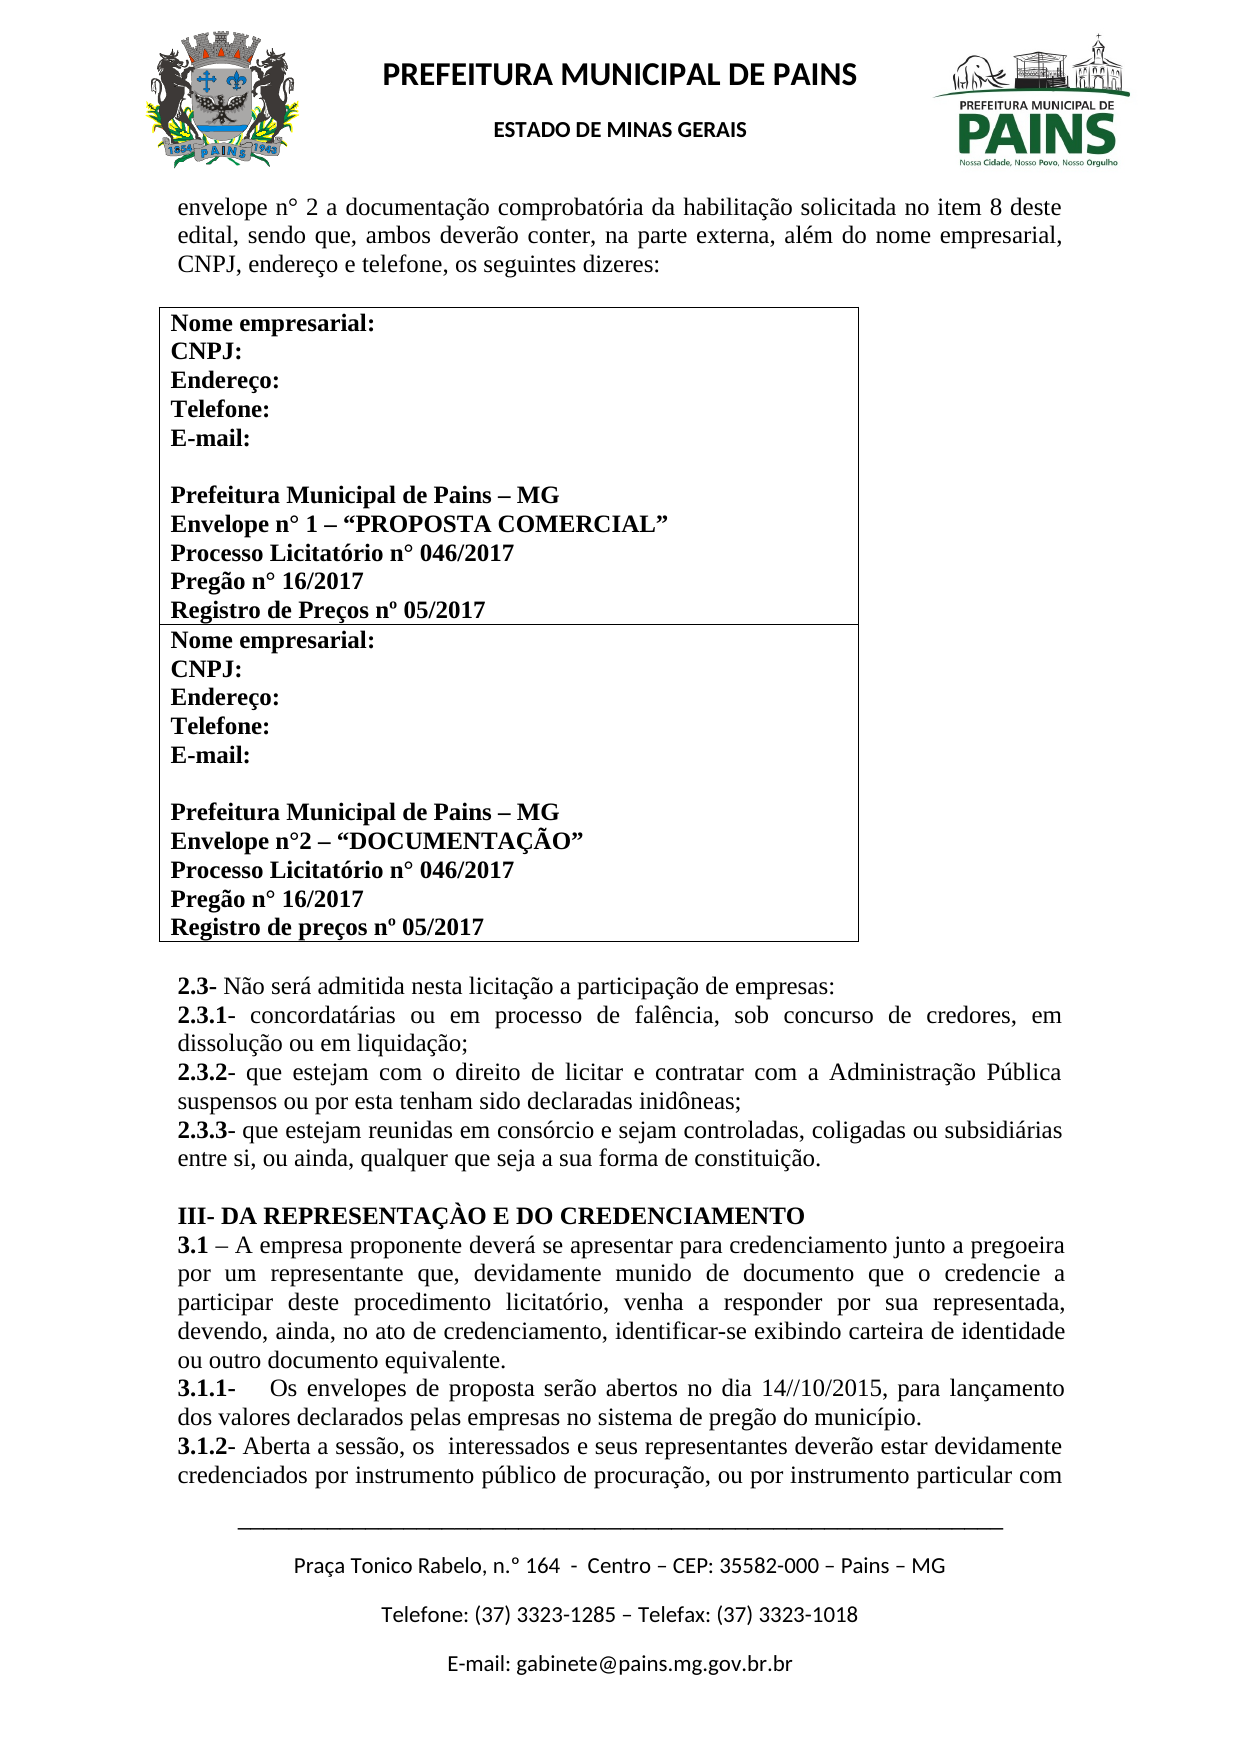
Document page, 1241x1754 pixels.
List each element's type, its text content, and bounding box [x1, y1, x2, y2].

table_header Nome empresarial: CNPJ: Endereço: Telefone: E-mail: Prefeitura Municipal de Pains – MG Envelope n° 1 – “PROPOSTA COMERCIAL” Processo Licitatório n° 046/2017 Pregão n° 16/2017 Registro de Preços nº 05/2017 [160, 308, 858, 624]
table_cell Nome empresarial: CNPJ: Endereço: Telefone: E-mail: Prefeitura Municipal de Pains – MG Envelope n°2 – “DOCUMENTAÇÃO” Processo Licitatório n° 046/2017 Pregão n° 16/2017 Registro de preços nº 05/2017 [160, 625, 858, 941]
text 2.3.2- que estejam com o direito de licitar e contratar com a Administração Pública suspensos ou por esta tenham sido declaradas inidôneas; [177, 1057, 1063, 1115]
text 3.1.1- Os envelopes de proposta serão abertos no dia 14//10/2015, para lançamento dos valores declarados pelas empresas no sistema de pregão do município. [177, 1373, 1066, 1431]
picture [929, 28, 1143, 176]
text III- DA REPRESENTAÇÀO E DO CREDENCIAMENTO [177, 1201, 1063, 1230]
text 2.3.1- concordatárias ou em processo de falência, sob concurso de credores, em dissolução ou em liquidação; [177, 1000, 1063, 1057]
text 2.3.3- que estejam reunidas em consórcio e sejam controladas, coligadas ou subsidiárias entre si, ou ainda, qualquer que seja a sua forma de constituição. [177, 1115, 1063, 1172]
text 3.1 – A empresa proponente deverá se apresentar para credenciamento junto a pregoeira por um representante que, devidamente munido de documento que o credencie a participar deste procedimento licitatório, venha a responder por sua representada, devendo, ainda, no ato de credenciamento, identificar-se exibindo carteira de identidade ou outro documento equivalente. [177, 1230, 1066, 1373]
text 2.3- Não será admitida nesta licitação a participação de empresas: [177, 971, 1063, 1000]
